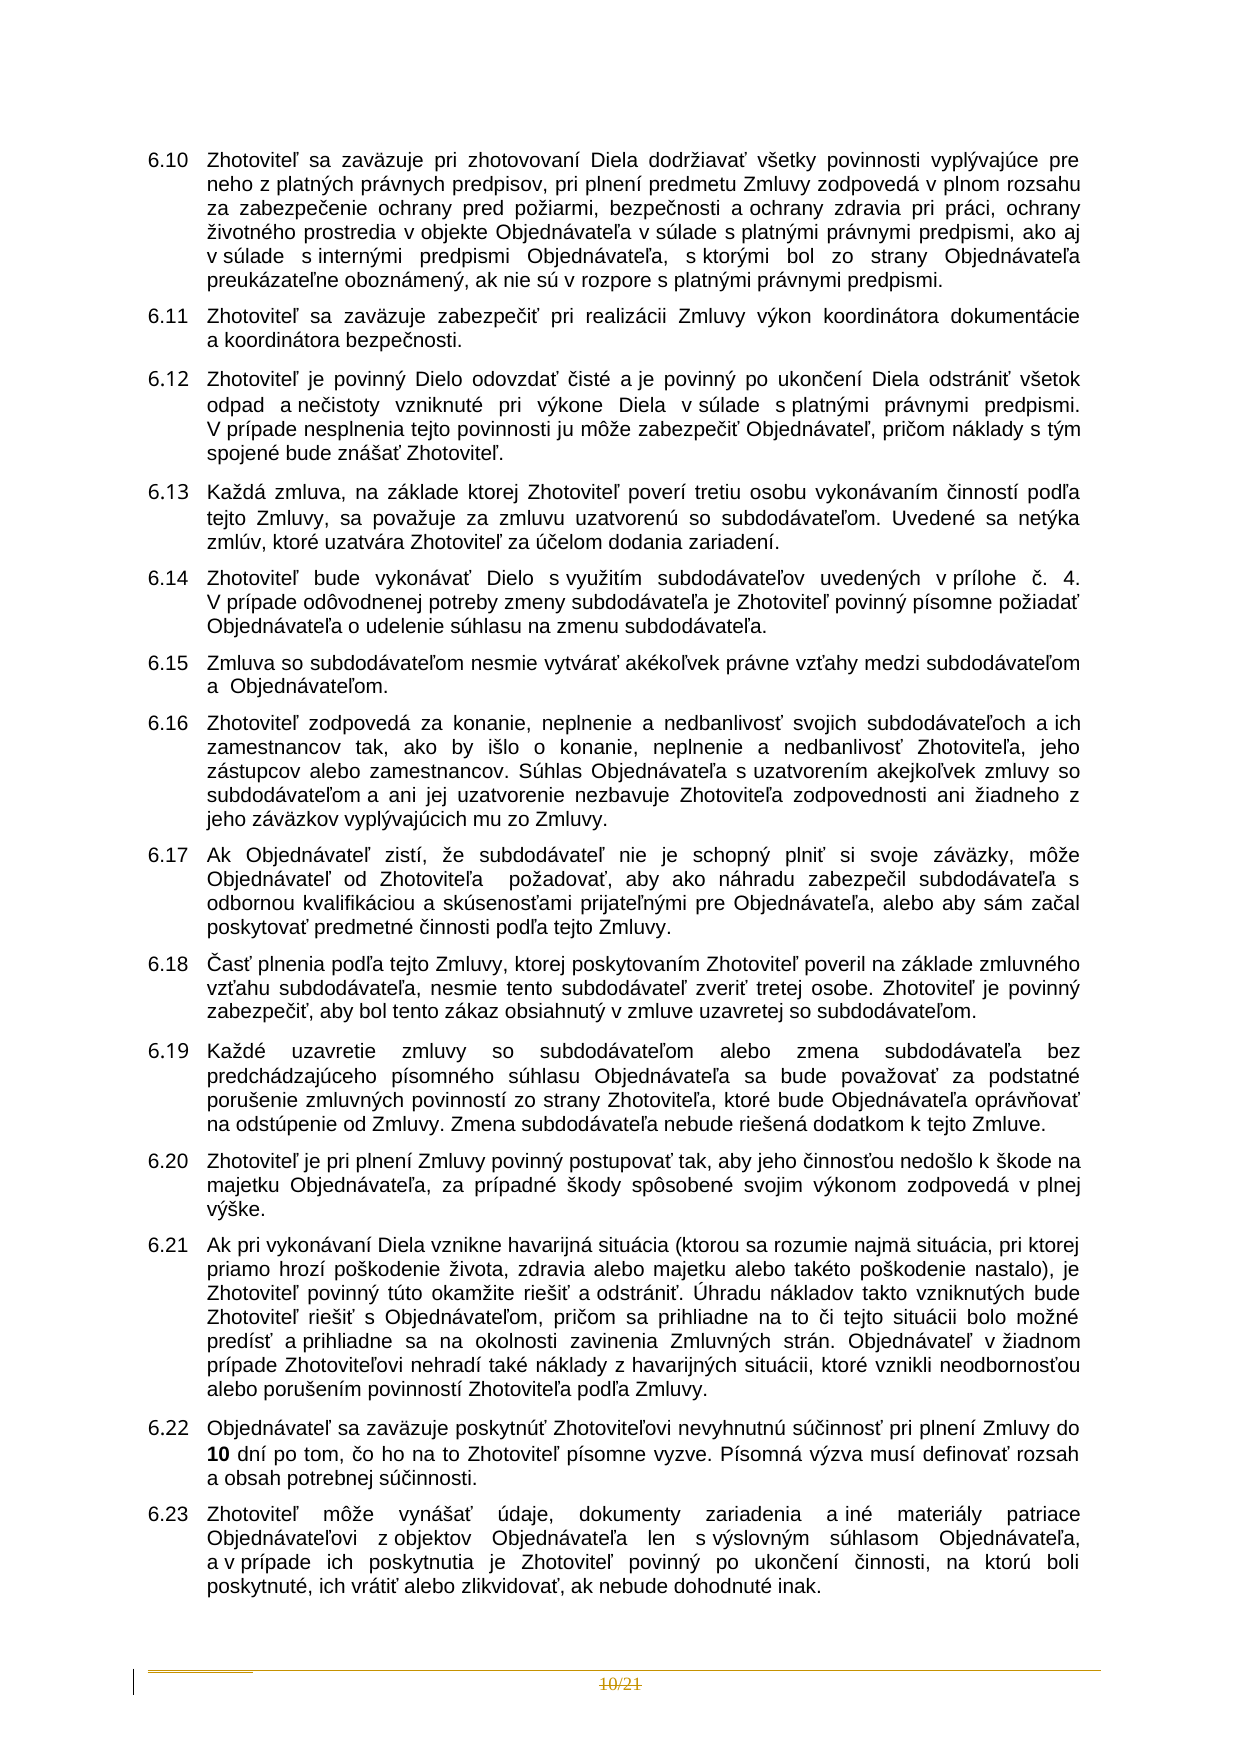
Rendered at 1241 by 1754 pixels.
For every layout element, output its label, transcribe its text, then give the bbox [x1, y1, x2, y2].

list Zhotoviteľ bude vykonávať Dielo s využitím subdodávateľov uvedených v prílohe č. 4. V prípade odôvodnenej potreby zmeny subdodávateľa je Zhotoviteľ povinný písomne požiadať Objednávateľa o udelenie súhlasu na zmenu subdodávateľa. [148, 566, 1081, 638]
list Zmluva so subdodávateľom nesmie vytvárať akékoľvek právne vzťahy medzi subdodávateľom a Objednávateľom. [148, 650, 1081, 698]
list Zhotoviteľ zodpovedá za konanie, neplnenie a nedbanlivosť svojich subdodávateľoch a ich zamestnancov tak, ako by išlo o konanie, neplnenie a nedbanlivosť Zhotoviteľa, jeho zástupcov alebo zamestnancov. Súhlas Objednávateľa s uzatvorením akejkoľvek zmluvy so subdodávateľom a ani jej uzatvorenie nezbavuje Zhotoviteľa zodpovednosti ani žiadneho z jeho záväzkov vyplývajúcich mu zo Zmluvy. [148, 711, 1081, 831]
list Ak Objednávateľ zistí, že subdodávateľ nie je schopný plniť si svoje záväzky, môže Objednávateľ od Zhotoviteľa požadovať, aby ako náhradu zabezpečil subdodávateľa s odbornou kvalifikáciou a skúsenosťami prijateľnými pre Objednávateľa, alebo aby sám začal poskytovať predmetné činnosti podľa tejto Zmluvy. [148, 843, 1081, 939]
list Ak pri vykonávaní Diela vznikne havarijná situácia (ktorou sa rozumie najmä situácia, pri ktorej priamo hrozí poškodenie života, zdravia alebo majetku alebo takéto poškodenie nastalo), je Zhotoviteľ povinný túto okamžite riešiť a odstrániť. Úhradu nákladov takto vzniknutých bude Zhotoviteľ riešiť s Objednávateľom, pričom sa prihliadne na to či tejto situácii bolo možné predísť a prihliadne sa na okolnosti zavinenia Zmluvných strán. Objednávateľ v žiadnom prípade Zhotoviteľovi nehradí také náklady z havarijných situácii, ktoré vznikli neodbornosťou alebo porušením povinností Zhotoviteľa podľa Zmluvy. [148, 1233, 1081, 1401]
list Časť plnenia podľa tejto Zmluvy, ktorej poskytovaním Zhotoviteľ poveril na základe zmluvného vzťahu subdodávateľa, nesmie tento subdodávateľ zveriť tretej osobe. Zhotoviteľ je povinný zabezpečiť, aby bol tento zákaz obsiahnutý v zmluve uzavretej so subdodávateľom. [148, 951, 1081, 1023]
list Objednávateľ sa zaväzuje poskytnúť Zhotoviteľovi nevyhnutnú súčinnosť pri plnení Zmluvy do 10 dní po tom, čo ho na to Zhotoviteľ písomne vyzve. Písomná výzva musí definovať rozsah a obsah potrebnej súčinnosti. [148, 1413, 1081, 1489]
list Zhotoviteľ sa zaväzuje zabezpečiť pri realizácii Zmluvy výkon koordinátora dokumentácie a koordinátora bezpečnosti. [148, 304, 1081, 352]
list Každá zmluva, na základe ktorej Zhotoviteľ poverí tretiu osobu vykonávaním činností podľa tejto Zmluvy, sa považuje za zmluvu uzatvorenú so subdodávateľom. Uvedené sa netýka zmlúv, ktoré uzatvára Zhotoviteľ za účelom dodania zariadení. [148, 477, 1081, 553]
list Zhotoviteľ je povinný Dielo odovzdať čisté a je povinný po ukončení Diela odstrániť všetok odpad a nečistoty vzniknuté pri výkone Diela v súlade s platnými právnymi predpismi. V prípade nesplnenia tejto povinnosti ju môže zabezpečiť Objednávateľ, pričom náklady s tým spojené bude znášať Zhotoviteľ. [148, 364, 1081, 464]
list Zhotoviteľ môže vynášať údaje, dokumenty zariadenia a iné materiály patriace Objednávateľovi z objektov Objednávateľa len s výslovným súhlasom Objednávateľa, a v prípade ich poskytnutia je Zhotoviteľ povinný po ukončení činnosti, na ktorú boli poskytnuté, ich vrátiť alebo zlikvidovať, ak nebude dohodnuté inak. [148, 1502, 1081, 1598]
list Zhotoviteľ sa zaväzuje pri zhotovovaní Diela dodržiavať všetky povinnosti vyplývajúce pre neho z platných právnych predpisov, pri plnení predmetu Zmluvy zodpovedá v plnom rozsahu za zabezpečenie ochrany pred požiarmi, bezpečnosti a ochrany zdravia pri práci, ochrany životného prostredia v objekte Objednávateľa v súlade s platnými právnymi predpismi, ako aj v súlade s internými predpismi Objednávateľa, s ktorými bol zo strany Objednávateľa preukázateľne oboznámený, ak nie sú v rozpore s platnými právnymi predpismi. [148, 148, 1081, 291]
list Zhotoviteľ je pri plnení Zmluvy povinný postupovať tak, aby jeho činnosťou nedošlo k škode na majetku Objednávateľa, za prípadné škody spôsobené svojim výkonom zodpovedá v plnej výške. [148, 1148, 1081, 1220]
list Každé uzavretie zmluvy so subdodávateľom alebo zmena subdodávateľa bez predchádzajúceho písomného súhlasu Objednávateľa sa bude považovať za podstatné porušenie zmluvných povinností zo strany Zhotoviteľa, ktoré bude Objednávateľa oprávňovať na odstúpenie od Zmluvy. Zmena subdodávateľa nebude riešená dodatkom k tejto Zmluve. [148, 1036, 1081, 1136]
